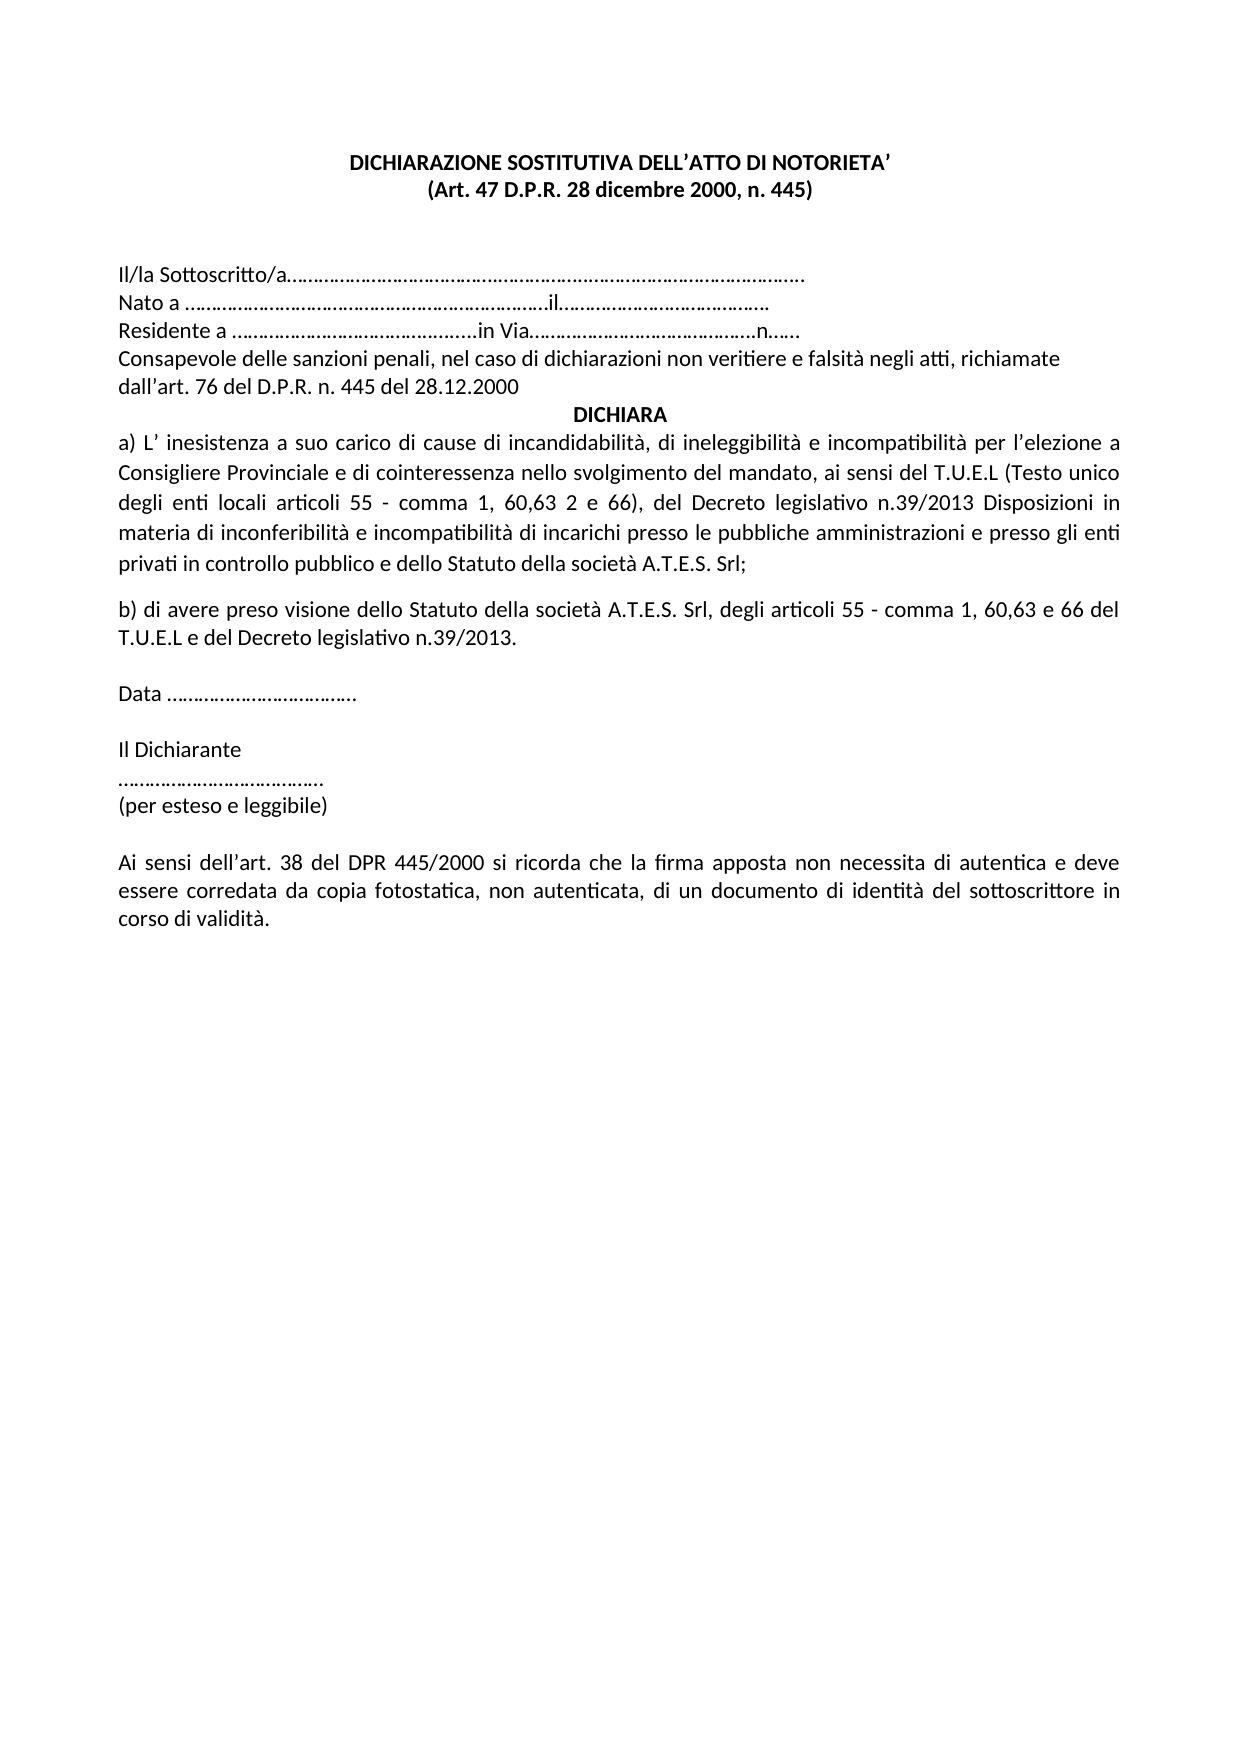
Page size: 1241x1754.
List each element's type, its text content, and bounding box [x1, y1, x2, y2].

text Nato a ……………………………………………………………il…………………………………. [118, 288, 1122, 316]
text Ai sensi dell’art. 38 del DPR 445/2000 si ricorda che la firma apposta non necessita di autentica e deve essere corredata da copia fotostatica, non autenticata, di un documento di identità del sottoscrittore in corso di validità. [118, 848, 1122, 932]
text Residente a ………………………………..….....in Via…………………………………….n…… [118, 316, 1122, 344]
text DICHIARAZIONE SOSTITUTIVA DELL’ATTO DI NOTORIETA’ [118, 148, 1122, 176]
text ………………………………… [118, 764, 1122, 792]
text a) L’ inesistenza a suo carico di cause di incandidabilità, di ineleggibilità e incompatibilità per l’elezione a Consigliere Provinciale e di cointeressenza nello svolgimento del mandato, ai sensi del T.U.E.L (Testo unico degli enti locali articoli 55 - comma 1, 60,63 2 e 66), del Decreto legislativo n.39/2013 Disposizioni in materia di inconferibilità e incompatibilità di incarichi presso le pubbliche amministrazioni e presso gli enti privati in controllo pubblico e dello Statuto della società A.T.E.S. Srl; [118, 428, 1122, 577]
text DICHIARA [118, 400, 1122, 428]
text b) di avere preso visione dello Statuto della società A.T.E.S. Srl, degli articoli 55 - comma 1, 60,63 e 66 del T.U.E.L e del Decreto legislativo n.39/2013. [118, 596, 1122, 652]
text Il Dichiarante [118, 736, 1122, 764]
text (per esteso e leggibile) [118, 792, 1122, 820]
text Il/la Sottoscritto/a………………………………….……………..………………………………….. [118, 260, 1122, 288]
text Data ……………………………… [118, 679, 1122, 708]
text (Art. 47 D.P.R. 28 dicembre 2000, n. 445) [118, 176, 1122, 204]
text Consapevole delle sanzioni penali, nel caso di dichiarazioni non veritiere e falsità negli atti, richiamate dall’art. 76 del D.P.R. n. 445 del 28.12.2000 [118, 344, 1122, 400]
